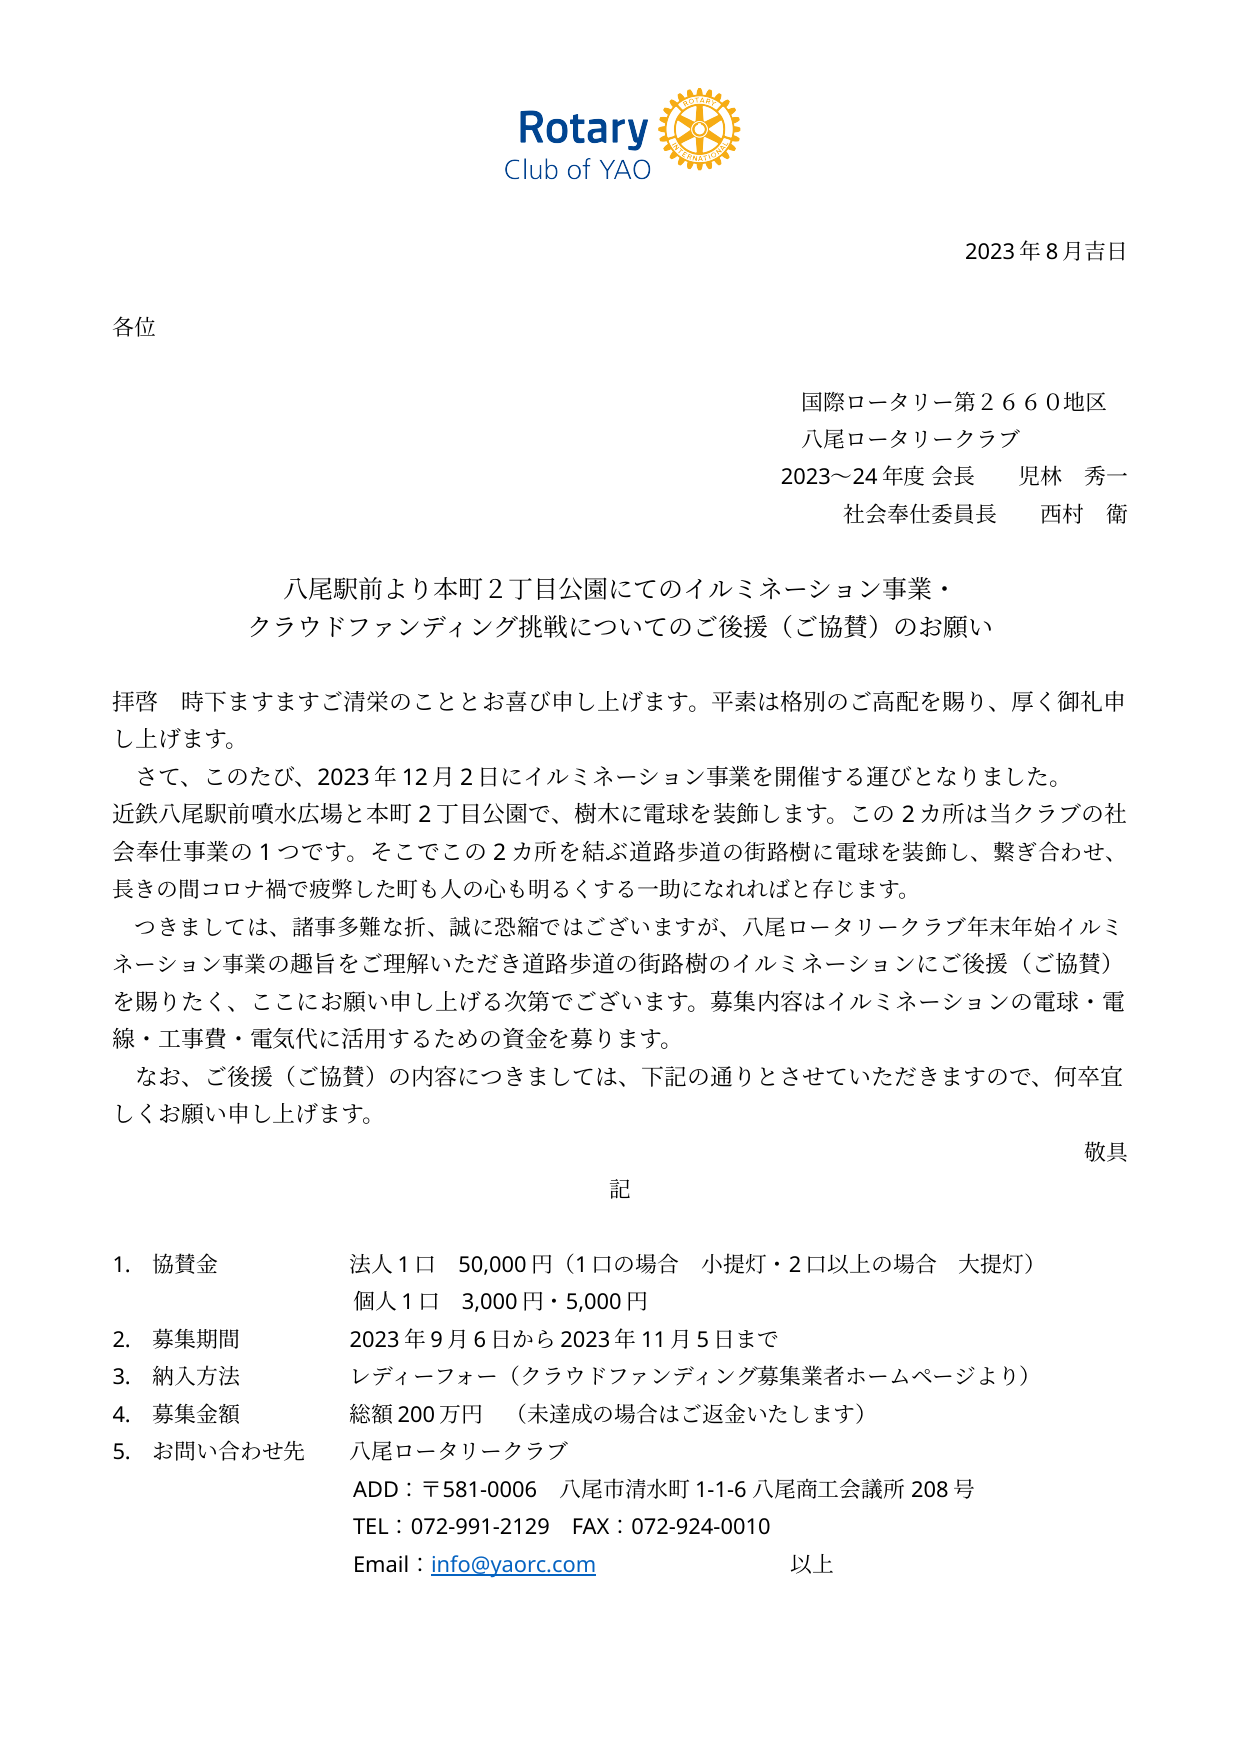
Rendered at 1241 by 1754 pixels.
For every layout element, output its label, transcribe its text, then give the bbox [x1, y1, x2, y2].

text 4. 募集金額 総額200万円 （未達成の場合はご返金いたします） [112, 1394, 1128, 1432]
text 2. 募集期間 2023年9月6日から2023年11月5日まで [112, 1319, 1128, 1357]
text 拝啓 時下ますますご清栄のこととお喜び申し上げます。平素は格別のご高配を賜り、厚く御礼申し上げます。 [112, 682, 1128, 757]
text クラウドファンディング挑戦についてのご後援（ご協賛）のお願い [112, 607, 1128, 644]
text 社会奉仕委員長 西村 衛 [550, 494, 1128, 532]
text なお、ご後援（ご協賛）の内容につきましては、下記の通りとさせていただきますので、何卒宜しくお願い申し上げます。 [112, 1057, 1128, 1132]
text 敬具 [112, 1132, 1128, 1169]
text 個人1口 3,000円・5,000円 [112, 1282, 1128, 1319]
text Email：info@yaorc.com 以上 [112, 1544, 1128, 1582]
subtitle 記 [112, 1169, 1128, 1207]
text 各位 [112, 307, 1128, 344]
picture [499, 88, 741, 186]
text 2023年8月吉日 [112, 232, 1128, 269]
text 近鉄八尾駅前噴水広場と本町2丁目公園で、樹木に電球を装飾します。この2カ所は当クラブの社会奉仕事業の1つです。そこでこの2カ所を結ぶ道路歩道の街路樹に電球を装飾し、繋ぎ合わせ、 長きの間コロナ禍で疲弊した町も人の心も明るくする一助になれればと存じます。 [112, 794, 1128, 907]
text つきましては、諸事多難な折、誠に恐縮ではございますが、八尾ロータリークラブ年末年始イルミネーション事業の趣旨をご理解いただき道路歩道の街路樹のイルミネーションにご後援（ご協賛）を賜りたく、ここにお願い申し上げる次第でございます。募集内容はイルミネーションの電球・電線・工事費・電気代に活用するための資金を募ります。 [112, 907, 1128, 1057]
text 5. お問い合わせ先 八尾ロータリークラブ [112, 1432, 1128, 1469]
text 八尾ロータリークラブ [550, 419, 1128, 457]
text 3. 納入方法 レディーフォー（クラウドファンディング募集業者ホームページより） [112, 1357, 1128, 1394]
text 国際ロータリー第２６６０地区 [637, 382, 1128, 419]
text ADD：〒581-0006 八尾市清水町1-1-6 八尾商工会議所 208号 [112, 1469, 1128, 1507]
text さて、このたび、2023年12月2日にイルミネーション事業を開催する運びとなりました。 [112, 757, 1128, 794]
text 2023～24年度 会長 児林 秀一 [550, 457, 1128, 494]
text TEL：072-991-2129 FAX：072-924-0010 [112, 1507, 1128, 1544]
text 八尾駅前より本町２丁目公園にてのイルミネーション事業・ [112, 569, 1128, 607]
text 1. 協賛金 法人1口 50,000円（1口の場合 小提灯・2口以上の場合 大提灯） [112, 1244, 1128, 1282]
